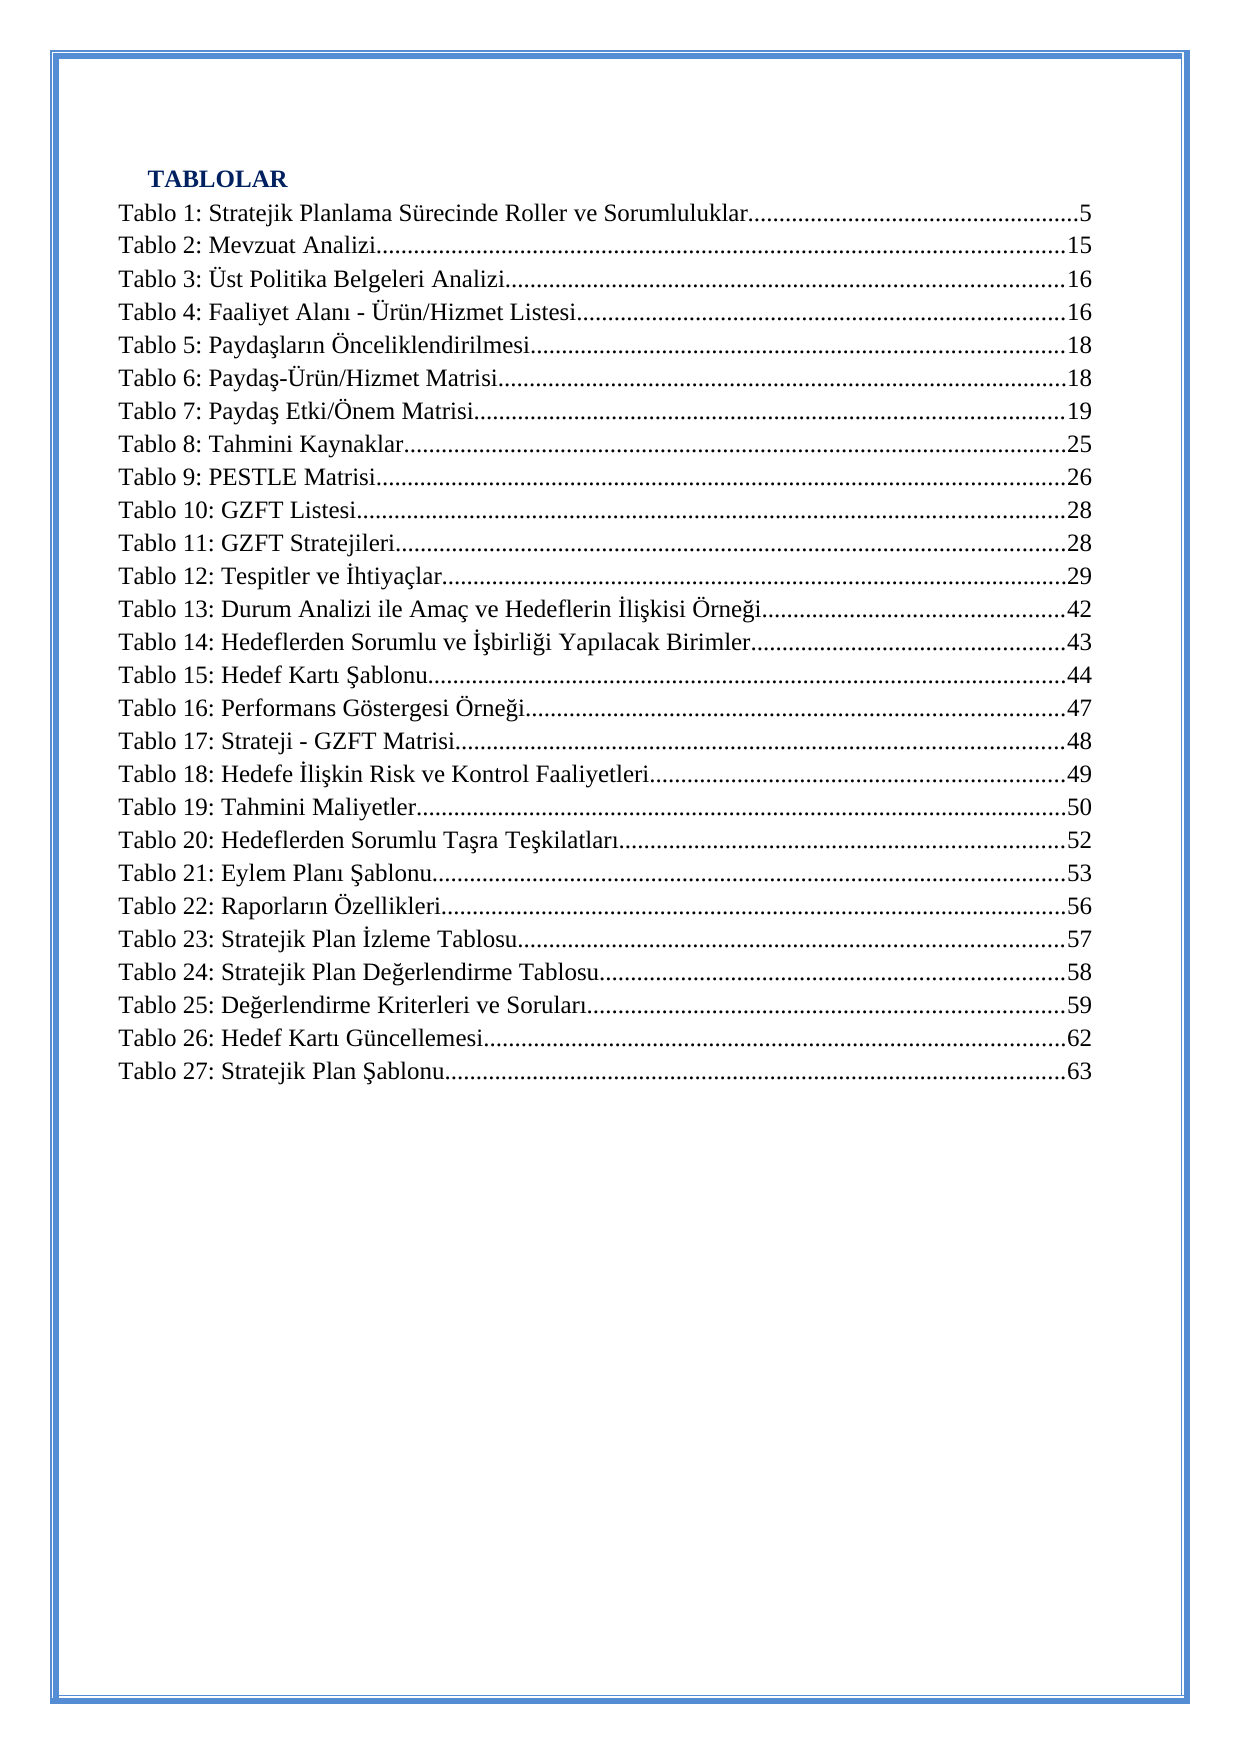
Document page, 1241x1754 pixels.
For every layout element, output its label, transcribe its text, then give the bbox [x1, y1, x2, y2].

text Tablo 24: Stratejik Plan Değerlendirme Tablosu 58 [118, 957, 1107, 986]
text Tablo 19: Tahmini Maliyetler 50 [118, 792, 1107, 821]
text Tablo 27: Stratejik Plan Şablonu 63 [118, 1056, 1107, 1085]
text Tablo 26: Hedef Kartı Güncellemesi 62 [118, 1023, 1107, 1052]
text Tablo 9: PESTLE Matrisi 26 [118, 462, 1107, 491]
text Tablo 4: Faaliyet Alanı - Ürün/Hizmet Listesi 16 [118, 297, 1107, 325]
text Tablo 17: Strateji - GZFT Matrisi 48 [118, 726, 1107, 755]
text Tablo 20: Hedeflerden Sorumlu Taşra Teşkilatları 52 [118, 825, 1107, 854]
text Tablo 2: Mevzuat Analizi 15 [118, 231, 1107, 259]
text Tablo 18: Hedefe İlişkin Risk ve Kontrol Faaliyetleri 49 [118, 759, 1107, 788]
text Tablo 13: Durum Analizi ile Amaç ve Hedeflerin İlişkisi Örneği 42 [118, 594, 1107, 623]
text Tablo 10: GZFT Listesi 28 [118, 495, 1107, 523]
text Tablo 25: Değerlendirme Kriterleri ve Soruları 59 [118, 990, 1107, 1019]
text Tablo 23: Stratejik Plan İzleme Tablosu 57 [118, 924, 1107, 953]
text Tablo 16: Performans Göstergesi Örneği 47 [118, 693, 1107, 722]
text Tablo 22: Raporların Özellikleri 56 [118, 891, 1107, 920]
text Tablo 1: Stratejik Planlama Sürecinde Roller ve Sorumluluklar 5 [118, 198, 1107, 226]
text Tablo 7: Paydaş Etki/Önem Matrisi 19 [118, 396, 1107, 424]
text Tablo 21: Eylem Planı Şablonu 53 [118, 858, 1107, 887]
text Tablo 6: Paydaş-Ürün/Hizmet Matrisi 18 [118, 363, 1107, 391]
subtitle TABLOLAR [147, 164, 1107, 193]
text Tablo 8: Tahmini Kaynaklar 25 [118, 429, 1107, 457]
text Tablo 15: Hedef Kartı Şablonu 44 [118, 660, 1107, 689]
text Tablo 11: GZFT Stratejileri 28 [118, 528, 1107, 557]
text Tablo 5: Paydaşların Önceliklendirilmesi 18 [118, 330, 1107, 358]
text Tablo 14: Hedeflerden Sorumlu ve İşbirliği Yapılacak Birimler 43 [118, 627, 1107, 656]
text Tablo 3: Üst Politika Belgeleri Analizi 16 [118, 264, 1107, 292]
text Tablo 12: Tespitler ve İhtiyaçlar 29 [118, 561, 1107, 589]
